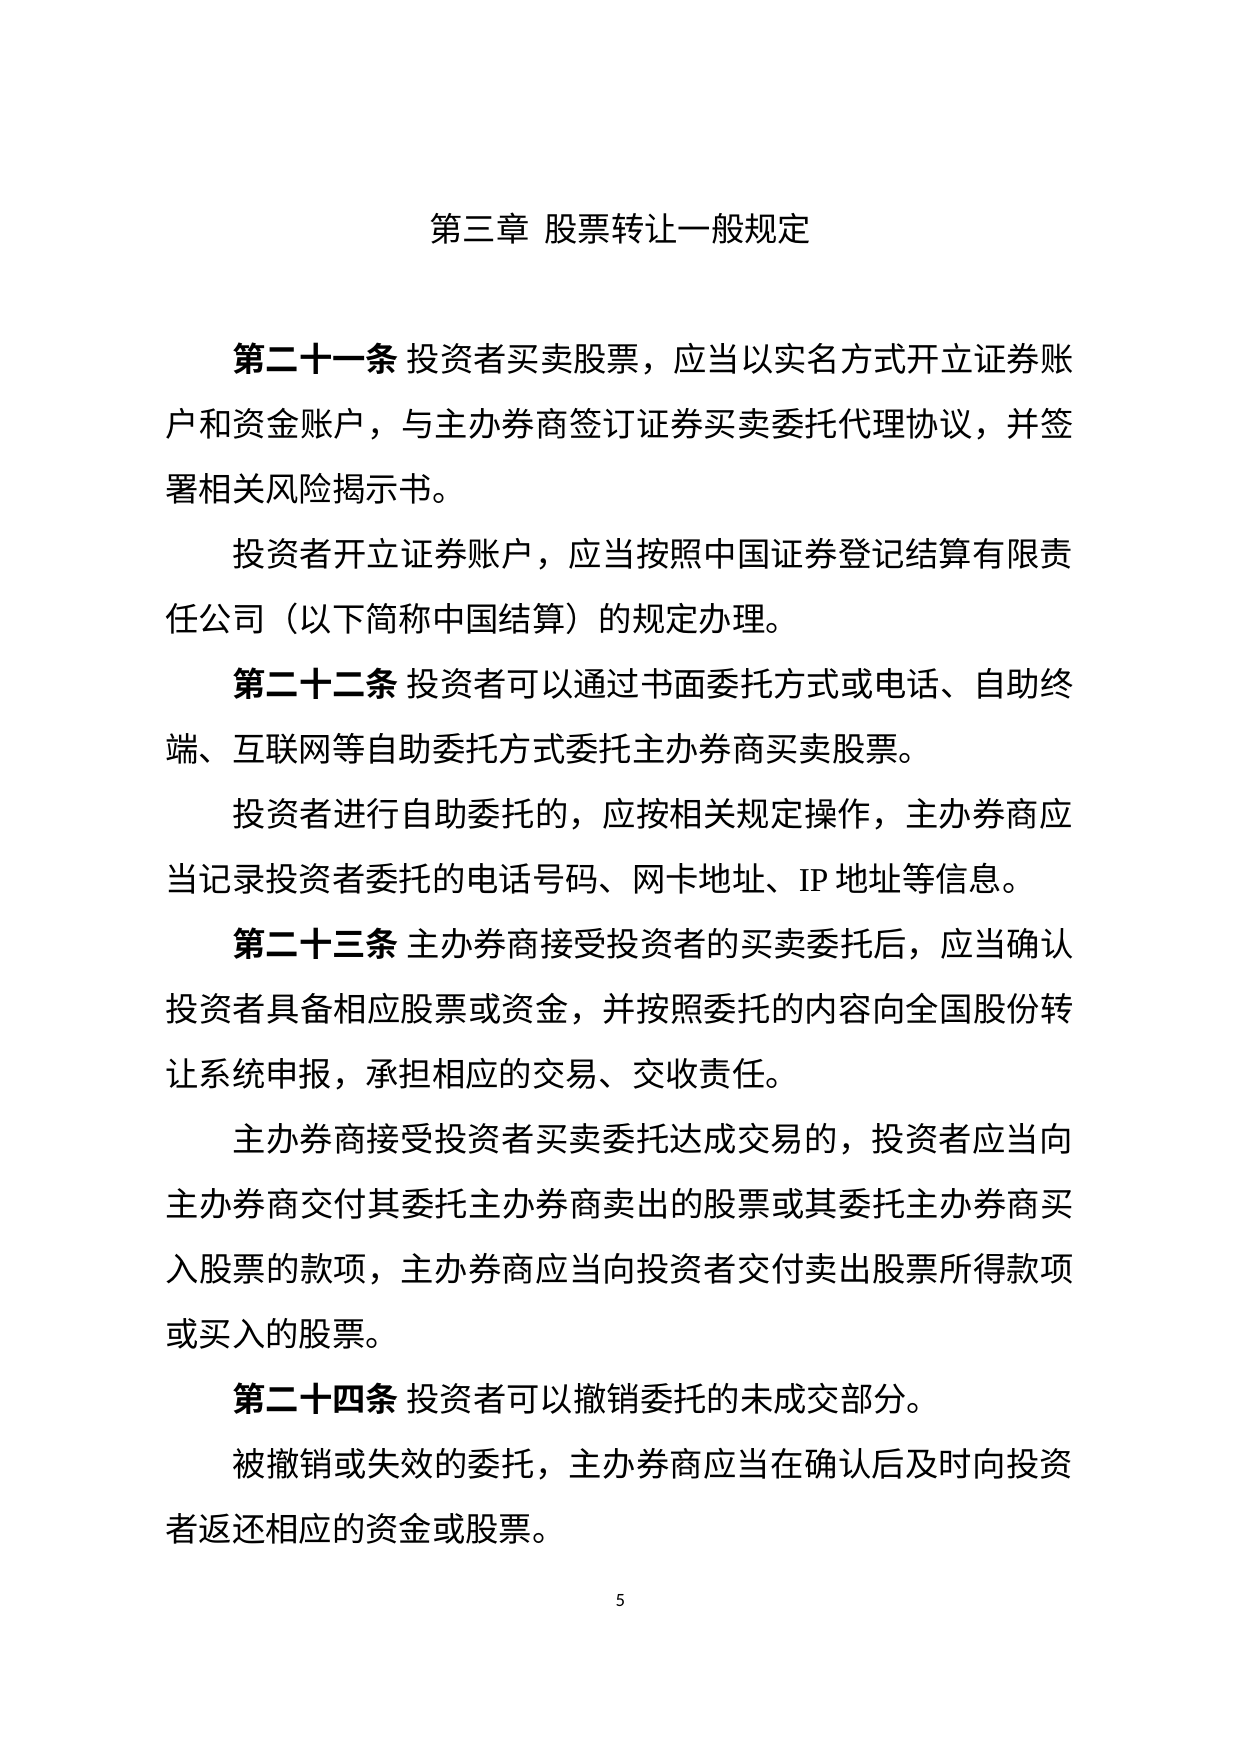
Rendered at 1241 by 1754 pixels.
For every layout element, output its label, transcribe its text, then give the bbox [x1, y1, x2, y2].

text 第二十二条 投资者可以通过书面委托方式或电话、自助终端、互联网等自助委托方式委托主办券商买卖股票。 [165, 649, 1075, 779]
text 第三章 股票转让一般规定 [165, 194, 1075, 259]
text 投资者进行自助委托的，应按相关规定操作，主办券商应当记录投资者委托的电话号码、网卡地址、IP地址等信息。 [165, 779, 1075, 909]
text 被撤销或失效的委托，主办券商应当在确认后及时向投资者返还相应的资金或股票。 [165, 1429, 1075, 1559]
text 第二十四条 投资者可以撤销委托的未成交部分。 [165, 1364, 1075, 1429]
text 第二十一条 投资者买卖股票，应当以实名方式开立证券账户和资金账户，与主办券商签订证券买卖委托代理协议，并签署相关风险揭示书。 [165, 324, 1075, 519]
text 主办券商接受投资者买卖委托达成交易的，投资者应当向主办券商交付其委托主办券商卖出的股票或其委托主办券商买入股票的款项，主办券商应当向投资者交付卖出股票所得款项或买入的股票。 [165, 1104, 1075, 1364]
text 第二十三条 主办券商接受投资者的买卖委托后，应当确认投资者具备相应股票或资金，并按照委托的内容向全国股份转让系统申报，承担相应的交易、交收责任。 [165, 909, 1075, 1104]
text 投资者开立证券账户，应当按照中国证券登记结算有限责任公司（以下简称中国结算）的规定办理。 [165, 519, 1075, 649]
